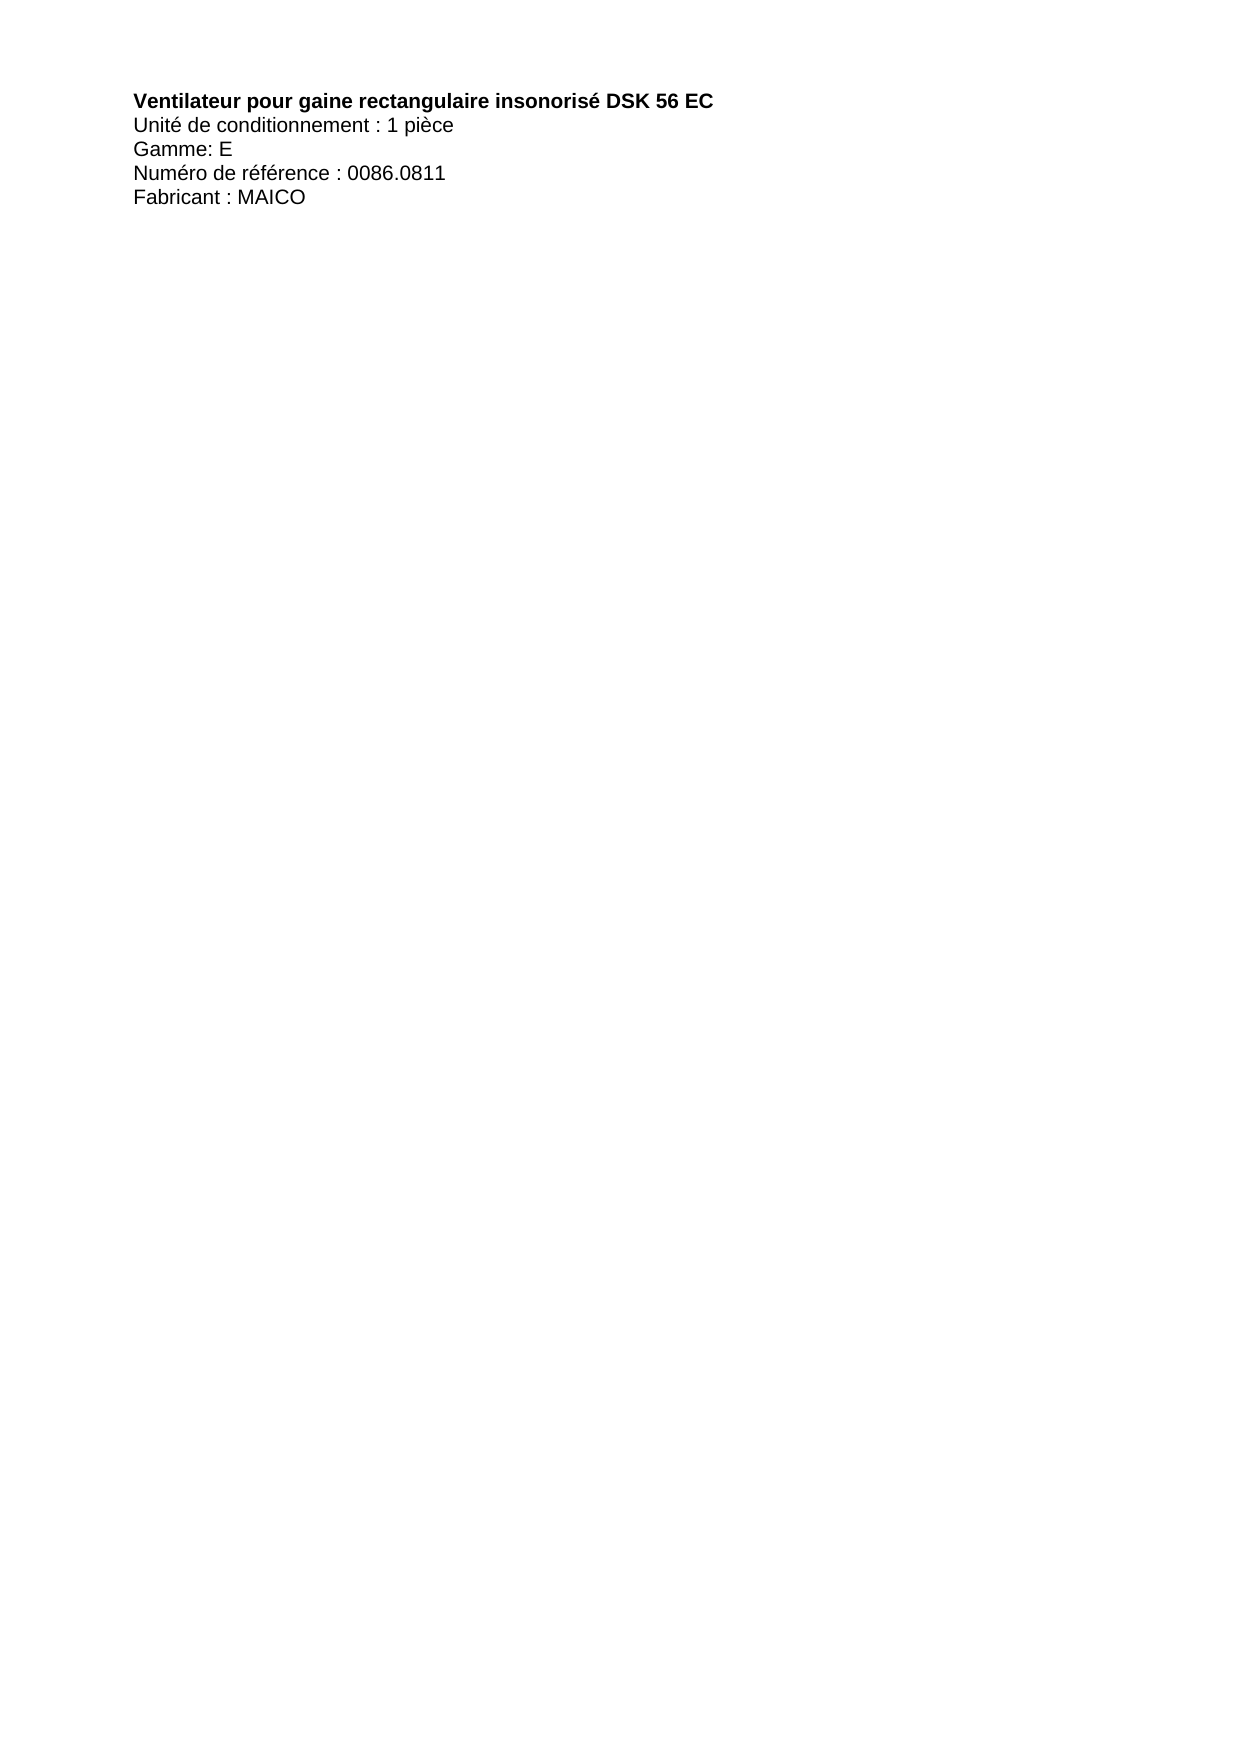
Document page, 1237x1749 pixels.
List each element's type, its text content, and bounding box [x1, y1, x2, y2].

text Ventilateur pour gaine rectangulaire insonorisé DSK 56 ECUnité de conditionnement : 1 pièceGamme: E Numéro de référence : 0086.0811Fabricant : MAICO [133, 89, 1148, 208]
